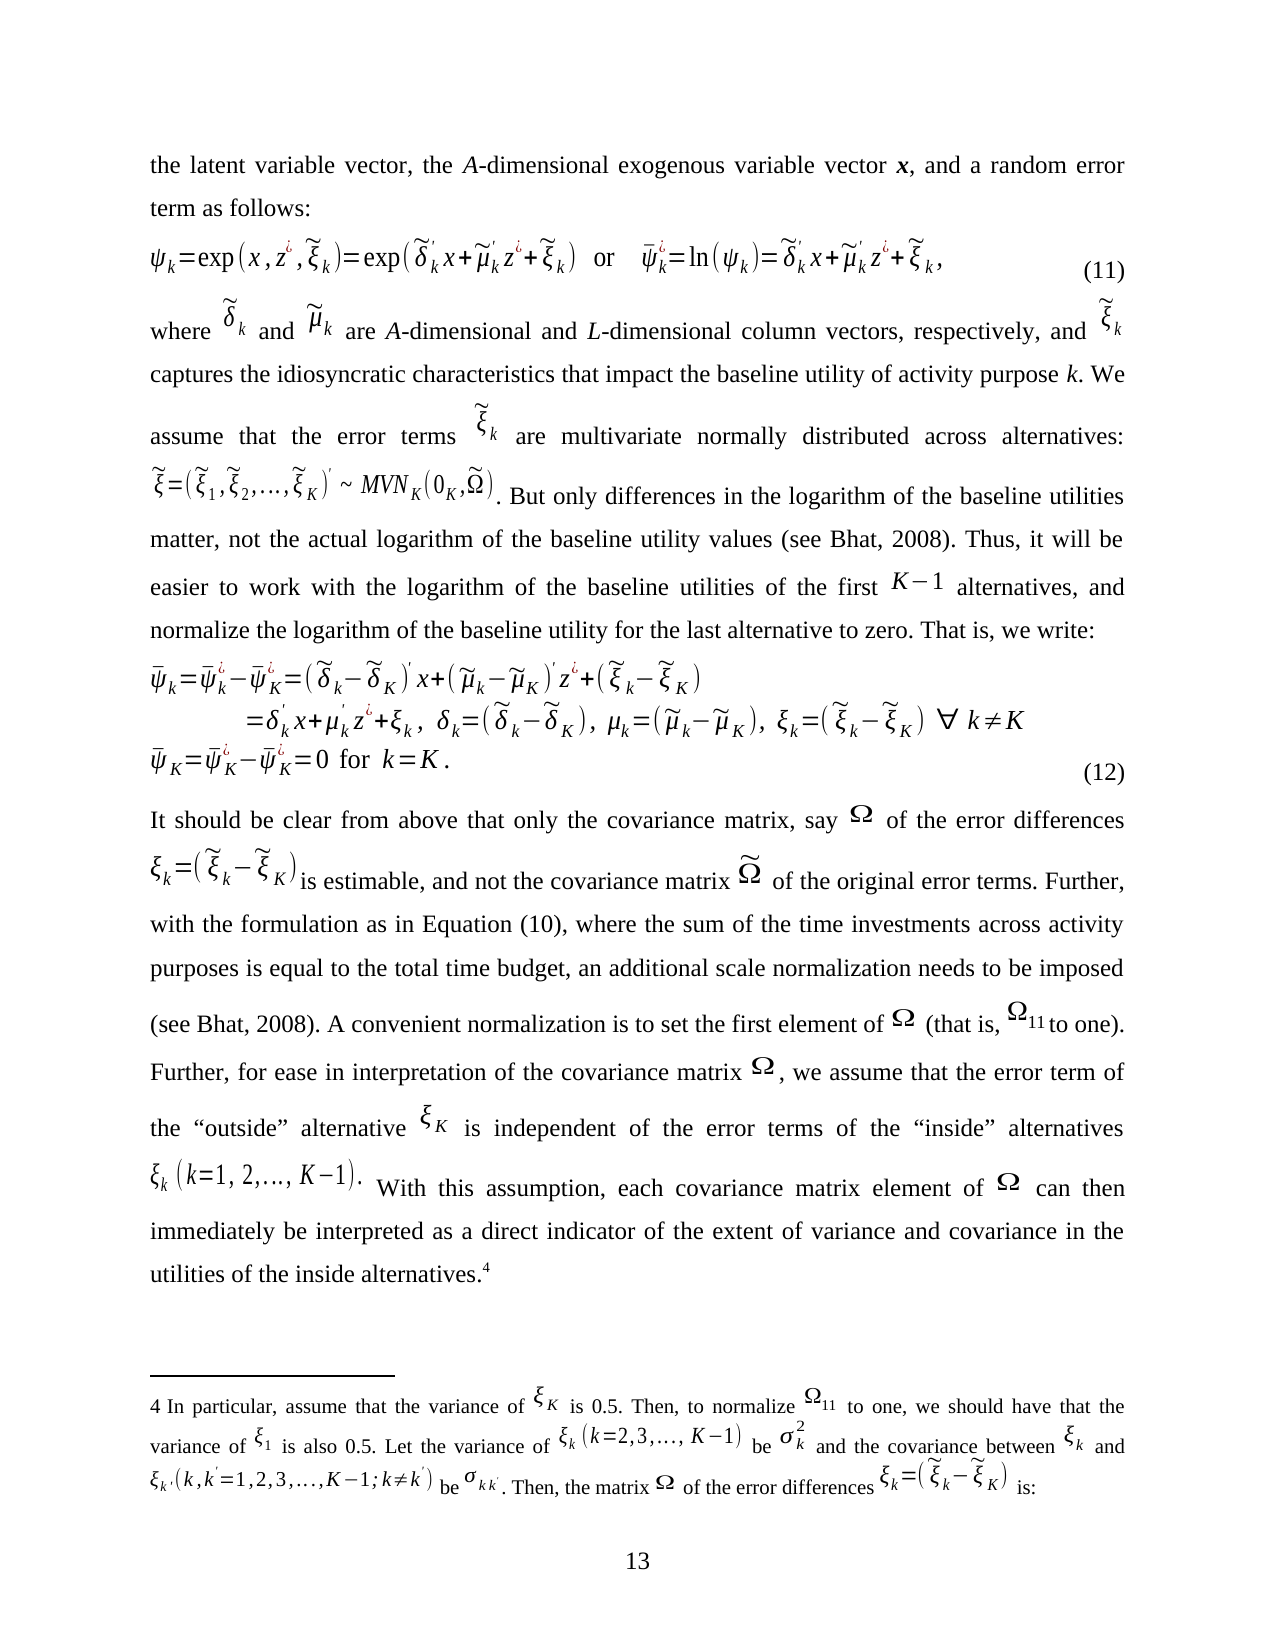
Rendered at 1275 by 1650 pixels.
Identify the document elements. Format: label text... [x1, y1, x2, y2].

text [150, 150, 1125, 222]
text (12) [150, 658, 1125, 786]
text where and are A-dimensional and L-dimensional column vectors, respectively, and captures the idiosyncratic characteristics that impact the baseline utility of activity purpose k. We assume that the error terms are multivariate normally distributed across alternatives: . But only differences in the logarithm of the baseline utilities matter, not the actual logarithm of the baseline utility values (see Bhat, 2008). Thus, it will be easier to work with the logarithm of the baseline utilities of the first alternatives, and normalize the logarithm of the baseline utility for the last alternative to zero. That is, we write: [150, 298, 1125, 644]
text (11) [150, 236, 1125, 283]
text It should be clear from above that only the covariance matrix, say of the error differences is estimable, and not the covariance matrix of the original error terms. Further, with the formulation as in Equation (10), where the sum of the time investments across activity purposes is equal to the total time budget, an additional scale normalization needs to be imposed (see Bhat, 2008). A convenient normalization is to set the first element of (that is, to one). Further, for ease in interpretation of the covariance matrix , we assume that the error term of the “outside” alternative is independent of the error terms of the “inside” alternatives With this assumption, each covariance matrix element of can then immediately be interpreted as a direct indicator of the extent of variance and covariance in the utilities of the inside alternatives. [150, 800, 1125, 1288]
